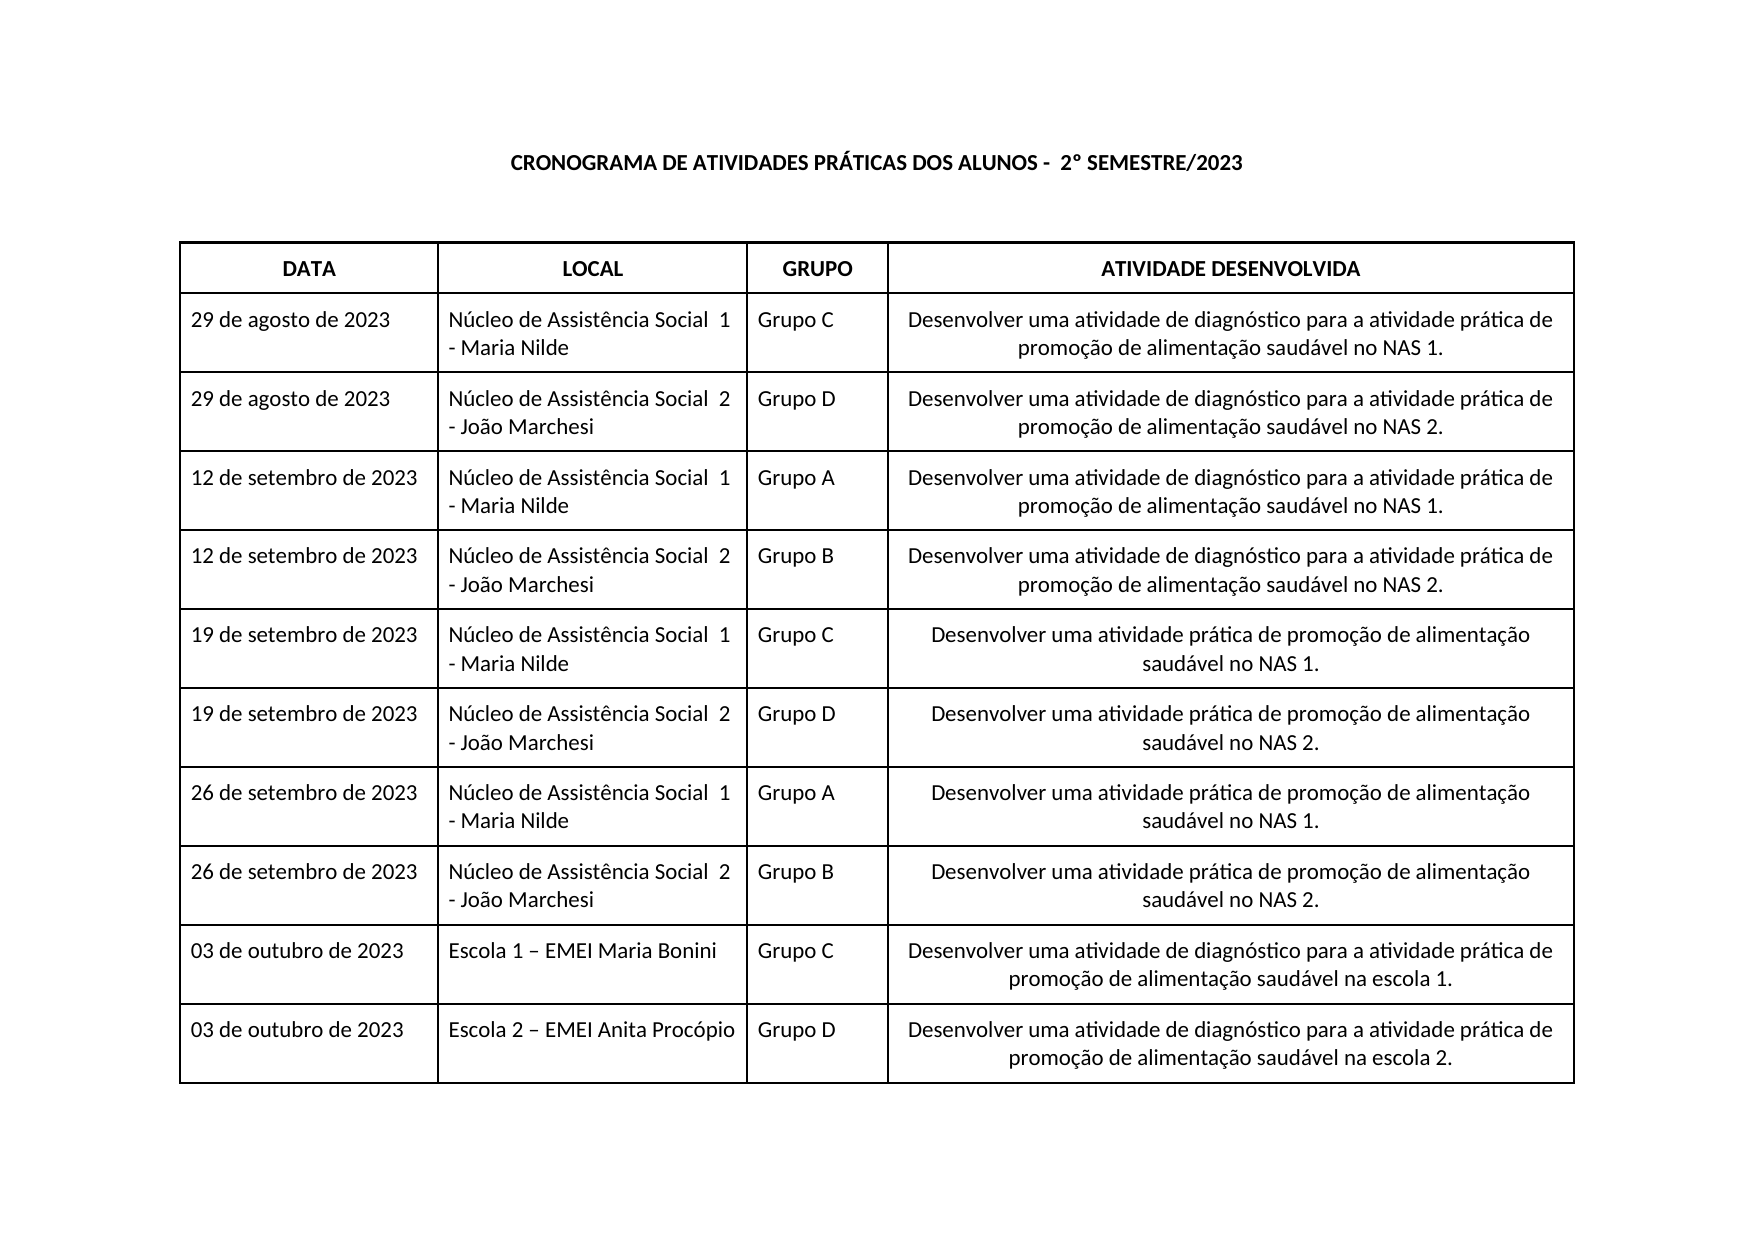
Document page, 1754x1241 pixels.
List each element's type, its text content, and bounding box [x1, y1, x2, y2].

table_cell Desenvolver uma atividade de diagnóstico para a atividade prática de promoção de alimentação saudável no NAS 1. [889, 452, 1573, 529]
table_cell Grupo D [748, 1005, 887, 1082]
table_header LOCAL [439, 244, 746, 292]
table_cell Núcleo de Assistência Social 1 - Maria Nilde [439, 610, 746, 687]
table_cell Grupo A [748, 768, 887, 845]
table_cell 12 de setembro de 2023 [181, 531, 437, 608]
table_cell Desenvolver uma atividade de diagnóstico para a atividade prática de promoção de alimentação saudável no NAS 2. [889, 373, 1573, 450]
table_cell 03 de outubro de 2023 [181, 1005, 437, 1082]
table_cell Núcleo de Assistência Social 2 - João Marchesi [439, 847, 746, 924]
table_cell Grupo B [748, 531, 887, 608]
table_cell Desenvolver uma atividade de diagnóstico para a atividade prática de promoção de alimentação saudável na escola 2. [889, 1005, 1573, 1082]
table_cell Desenvolver uma atividade de diagnóstico para a atividade prática de promoção de alimentação saudável no NAS 2. [889, 531, 1573, 608]
table_cell Grupo D [748, 689, 887, 766]
table_header DATA [181, 244, 437, 292]
table_cell Desenvolver uma atividade de diagnóstico para a atividade prática de promoção de alimentação saudável na escola 1. [889, 926, 1573, 1003]
table_cell Escola 1 – EMEI Maria Bonini [439, 926, 746, 1003]
table_cell Grupo B [748, 847, 887, 924]
table_cell 12 de setembro de 2023 [181, 452, 437, 529]
table_cell Grupo C [748, 294, 887, 371]
table_header GRUPO [748, 244, 887, 292]
table_cell 26 de setembro de 2023 [181, 768, 437, 845]
table_cell Grupo A [748, 452, 887, 529]
table_cell 29 de agosto de 2023 [181, 373, 437, 450]
table_cell Núcleo de Assistência Social 1 - Maria Nilde [439, 294, 746, 371]
table_cell 19 de setembro de 2023 [181, 689, 437, 766]
table_cell Núcleo de Assistência Social 1 - Maria Nilde [439, 452, 746, 529]
table_cell Núcleo de Assistência Social 2 - João Marchesi [439, 689, 746, 766]
table_cell Grupo D [748, 373, 887, 450]
table_cell 03 de outubro de 2023 [181, 926, 437, 1003]
table_cell Desenvolver uma atividade prática de promoção de alimentação saudável no NAS 2. [889, 847, 1573, 924]
table_cell Núcleo de Assistência Social 2 - João Marchesi [439, 373, 746, 450]
table_cell Núcleo de Assistência Social 2 - João Marchesi [439, 531, 746, 608]
table_cell Grupo C [748, 926, 887, 1003]
text CRONOGRAMA DE ATIVIDADES PRÁTICAS DOS ALUNOS - 2º SEMESTRE/2023 [177, 148, 1577, 176]
table_cell Desenvolver uma atividade prática de promoção de alimentação saudável no NAS 1. [889, 768, 1573, 845]
table_cell 29 de agosto de 2023 [181, 294, 437, 371]
table_cell Núcleo de Assistência Social 1 - Maria Nilde [439, 768, 746, 845]
table_cell Desenvolver uma atividade de diagnóstico para a atividade prática de promoção de alimentação saudável no NAS 1. [889, 294, 1573, 371]
table_cell 26 de setembro de 2023 [181, 847, 437, 924]
table_header ATIVIDADE DESENVOLVIDA [889, 244, 1573, 292]
table_cell Grupo C [748, 610, 887, 687]
table_cell Escola 2 – EMEI Anita Procópio [439, 1005, 746, 1082]
table_cell 19 de setembro de 2023 [181, 610, 437, 687]
table_cell Desenvolver uma atividade prática de promoção de alimentação saudável no NAS 1. [889, 610, 1573, 687]
table_cell Desenvolver uma atividade prática de promoção de alimentação saudável no NAS 2. [889, 689, 1573, 766]
